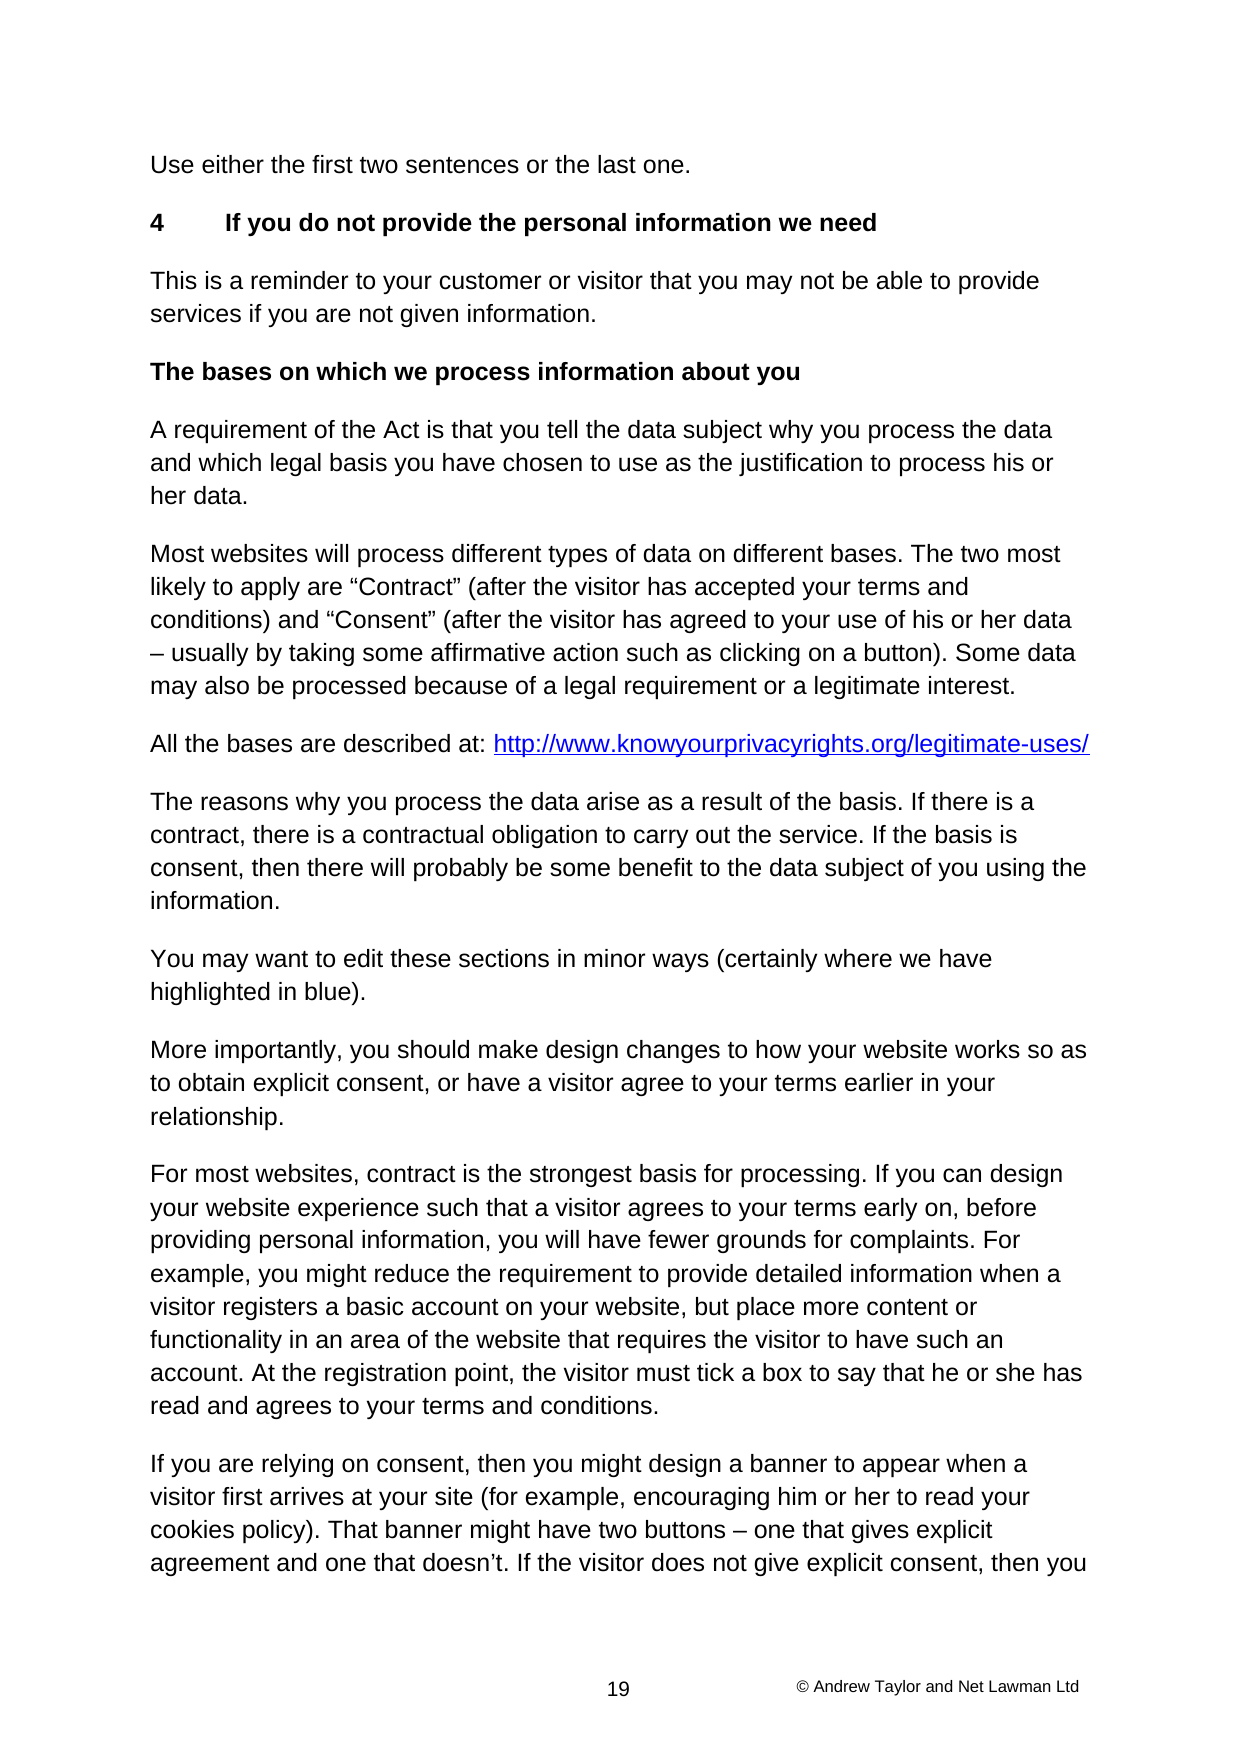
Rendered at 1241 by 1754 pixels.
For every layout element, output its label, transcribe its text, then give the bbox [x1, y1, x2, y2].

text This is a reminder to your customer or visitor that you may not be able to provide services if you are not given information. [150, 266, 1090, 328]
text For most websites, contract is the strongest basis for processing. If you can design your website experience such that a visitor agrees to your terms early on, before providing personal information, you will have fewer grounds for complaints. For example, you might reduce the requirement to provide detailed information when a visitor registers a basic account on your website, but place more content or functionality in an area of the website that requires the visitor to have such an account. At the registration point, the visitor must tick a box to say that he or she has read and agrees to your terms and conditions. [150, 1159, 1090, 1419]
text 4 If you do not provide the personal information we need [150, 208, 1090, 237]
text Use either the first two sentences or the last one. [150, 150, 1090, 179]
list More importantly, you should make design changes to how your website works so as to obtain explicit consent, or have a visitor agree to your terms earlier in your relationship. [150, 1035, 1090, 1130]
list A requirement of the Act is that you tell the data subject why you process the data and which legal basis you have chosen to use as the justification to process his or her data. [150, 415, 1090, 510]
list You may want to edit these sections in minor ways (certainly where we have highlighted in blue). [150, 944, 1090, 1006]
list Most websites will process different types of data on different bases. The two most likely to apply are “Contract” (after the visitor has accepted your terms and conditions) and “Consent” (after the visitor has agreed to your use of his or her data – usually by taking some affirmative action such as clicking on a button). Some data may also be processed because of a legal requirement or a legitimate interest. [150, 539, 1090, 700]
list The reasons why you process the data arise as a result of the basis. If there is a contract, there is a contractual obligation to carry out the service. If the basis is consent, then there will probably be some benefit to the data subject of you using the information. [150, 787, 1090, 915]
text All the bases are described at: http://www.knowyourprivacyrights.org/legitimate-uses/ [150, 729, 1090, 758]
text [150, 1449, 1090, 1576]
text The bases on which we process information about you [150, 357, 1090, 386]
